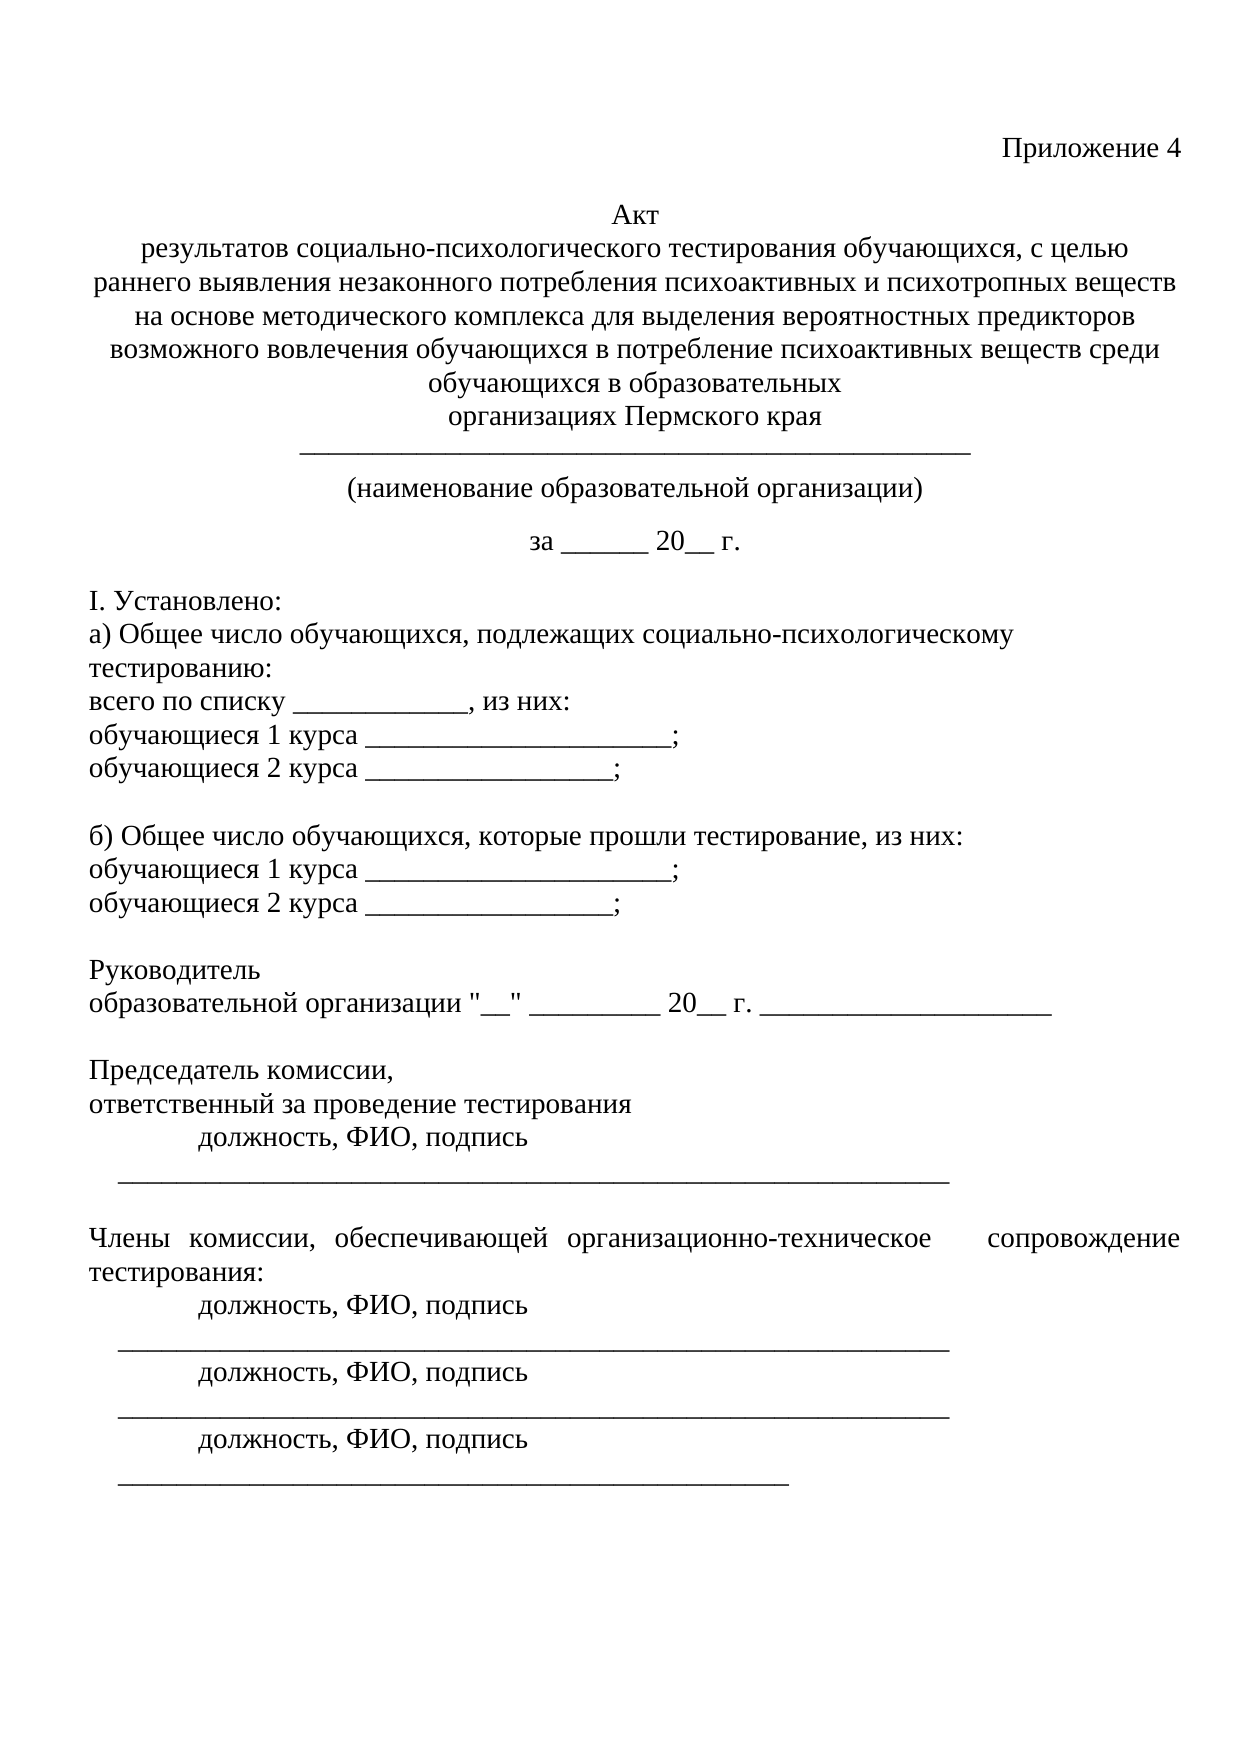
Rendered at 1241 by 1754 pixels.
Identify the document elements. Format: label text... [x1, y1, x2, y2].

text ответственный за проведение тестирования [89, 1086, 1181, 1119]
text ______________________________________________ [89, 1455, 1181, 1488]
text должность, ФИО, подпись [89, 1287, 1181, 1321]
text Руководитель [89, 952, 1181, 985]
text тестированию: [89, 650, 1181, 683]
text всего по списку ____________, из них: [89, 683, 1181, 717]
text за ______ 20__ г. [89, 523, 1181, 557]
text Приложение 4 [89, 130, 1181, 163]
text должность, ФИО, подпись [89, 1354, 1181, 1388]
text обучающиеся 1 курса _____________________; [89, 851, 1181, 885]
text образовательной организации "__" _________ 20__ г. ____________________ [89, 985, 1181, 1019]
text б) Общее число обучающихся, которые прошли тестирование, из них: [89, 818, 1181, 851]
text организациях Пермского края [89, 398, 1181, 432]
text должность, ФИО, подпись [89, 1119, 1181, 1153]
text должность, ФИО, подпись [89, 1421, 1181, 1455]
text ______________________________________________ [89, 432, 1181, 457]
text (наименование образовательной организации) [351, 478, 1181, 503]
text _________________________________________________________ [89, 1388, 1181, 1421]
text обучающиеся 2 курса _________________; [89, 751, 1181, 784]
text Акт [89, 197, 1181, 231]
text Председатель комиссии, [89, 1052, 1181, 1086]
text _________________________________________________________ [89, 1321, 1181, 1354]
text I. Установлено: [89, 583, 1181, 616]
text а) Общее число обучающихся, подлежащих социально-психологическому [89, 616, 1181, 650]
text результатов социально-психологического тестирования обучающихся, с целью раннего выявления незаконного потребления психоактивных и психотропных веществ на основе методического комплекса для выделения вероятностных предикторов возможного вовлечения обучающихся в потребление психоактивных веществ среди обучающихся в образовательных [89, 231, 1181, 398]
text (наименование образовательной организации) [89, 478, 354, 503]
text _________________________________________________________ [89, 1153, 1181, 1187]
text Члены комиссии, обеспечивающей организационно-техническое сопровождение тестирования: [89, 1220, 1181, 1287]
text обучающиеся 1 курса _____________________; [89, 717, 1181, 751]
text обучающиеся 2 курса _________________; [89, 885, 1181, 918]
